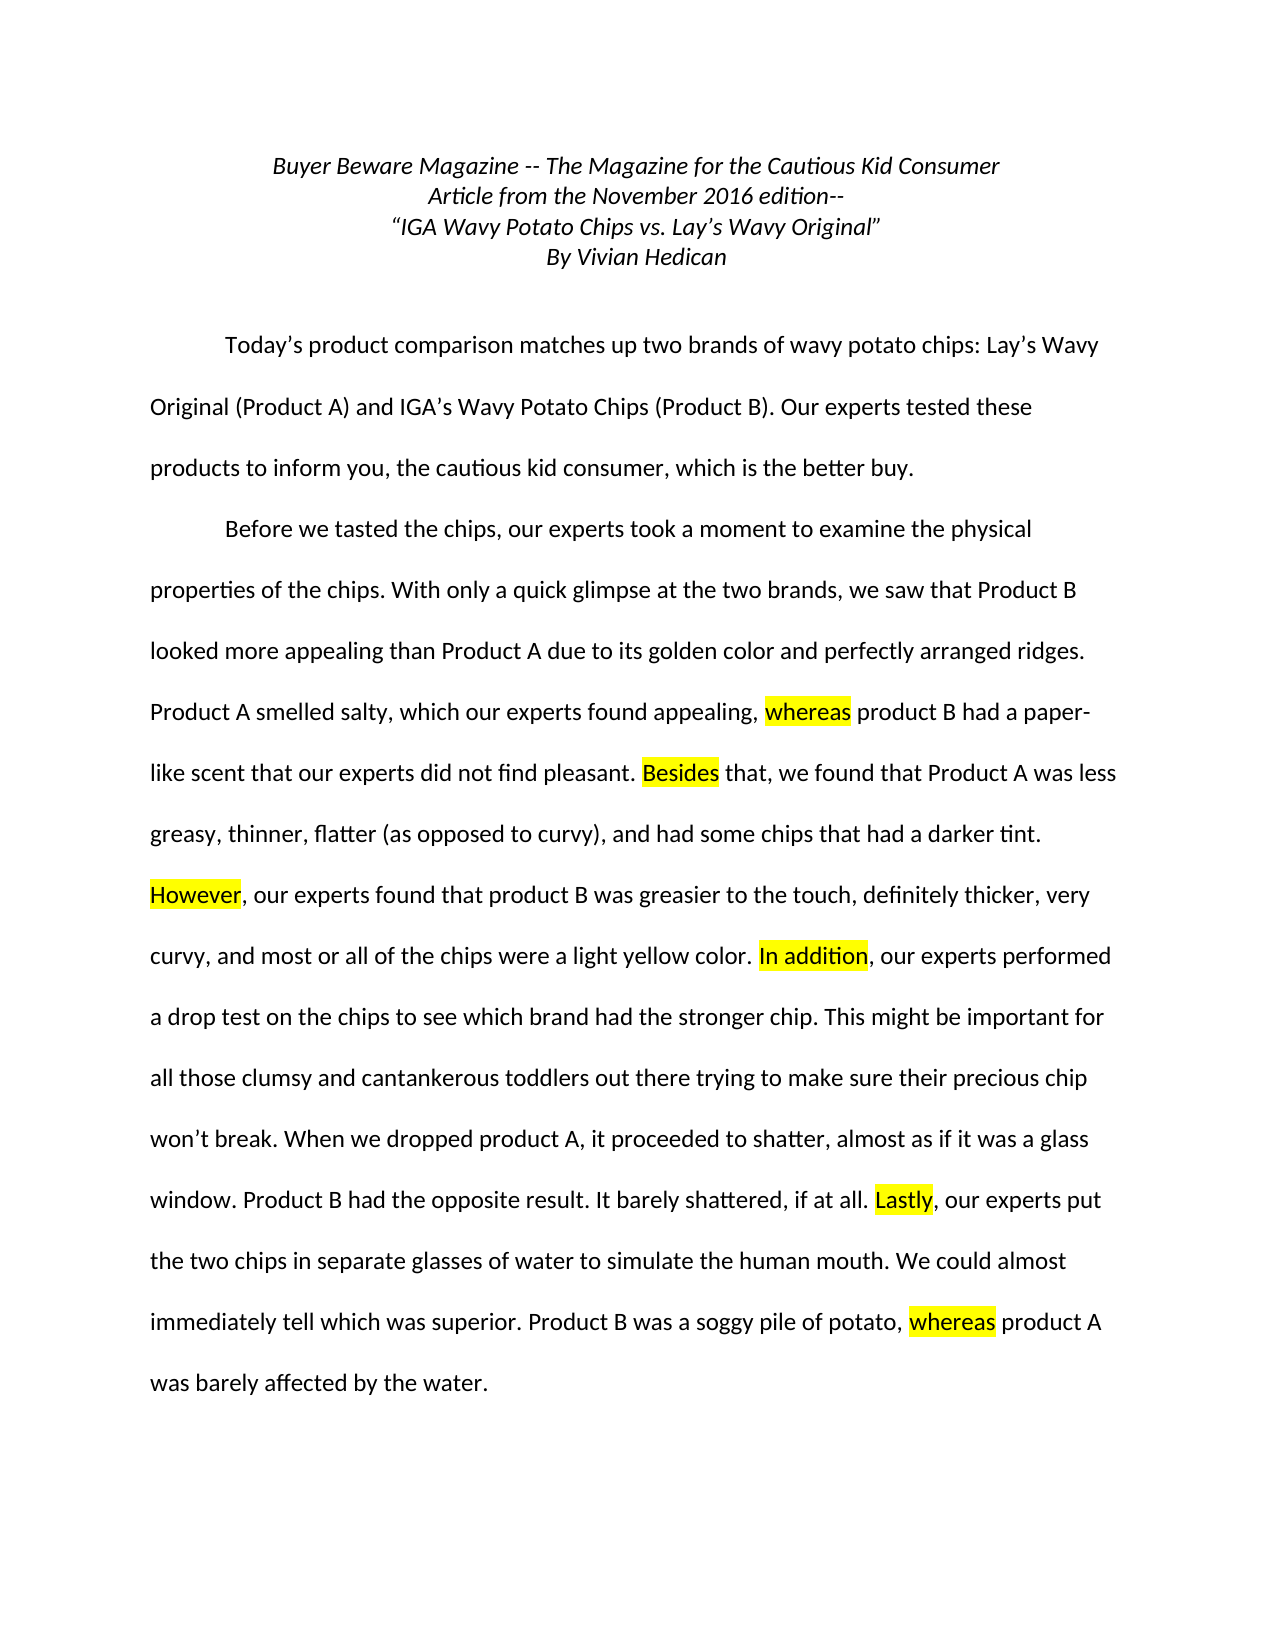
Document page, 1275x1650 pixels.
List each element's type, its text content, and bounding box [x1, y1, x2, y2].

text Today’s product comparison matches up two brands of wavy potato chips: Lay’s Wavy Original (Product A) and IGA’s Wavy Potato Chips (Product B). Our experts tested these products to inform you, the cautious kid consumer, which is the better buy. [150, 329, 1125, 482]
text Before we tasted the chips, our experts took a moment to examine the physical properties of the chips. With only a quick glimpse at the two brands, we saw that Product B looked more appealing than Product A due to its golden color and perfectly arranged ridges. Product A smelled salty, which our experts found appealing, whereas product B had a paper-like scent that our experts did not find pleasant. Besides that, we found that Product A was less greasy, thinner, flatter (as opposed to curvy), and had some chips that had a darker tint. However, our experts found that product B was greasier to the touch, definitely thicker, very curvy, and most or all of the chips were a light yellow color. In addition, our experts performed a drop test on the chips to see which brand had the stronger chip. This might be important for all those clumsy and cantankerous toddlers out there trying to make sure their precious chip won’t break. When we dropped product A, it proceeded to shatter, almost as if it was a glass window. Product B had the opposite result. It barely shattered, if at all. Lastly, our experts put the two chips in separate glasses of water to simulate the human mouth. We could almost immediately tell which was superior. Product B was a soggy pile of potato, whereas product A was barely affected by the water. [150, 513, 1125, 1398]
text By Vivian Hedican [150, 242, 1125, 272]
text Buyer Beware Magazine -- The Magazine for the Cautious Kid Consumer [150, 150, 1125, 181]
text Article from the November 2016 edition-- [150, 181, 1125, 211]
text “IGA Wavy Potato Chips vs. Lay’s Wavy Original” [150, 211, 1125, 242]
